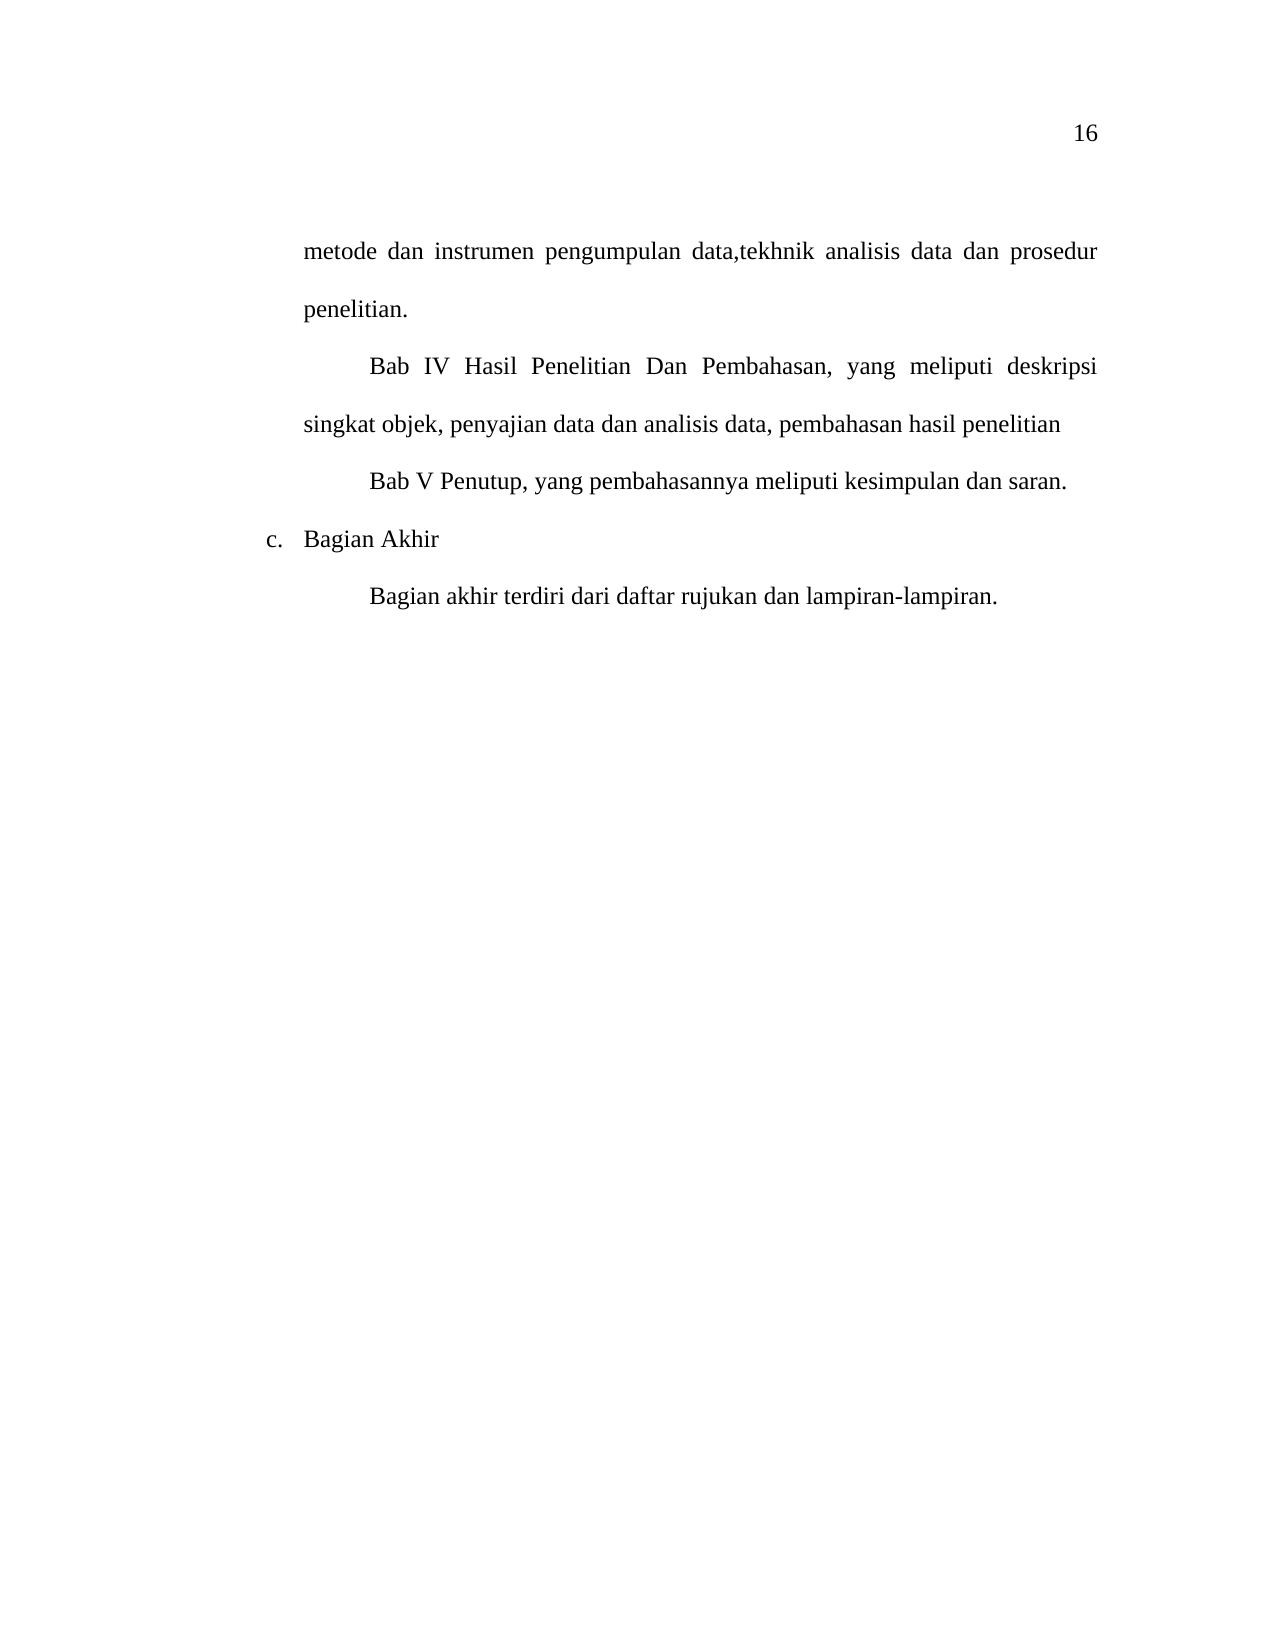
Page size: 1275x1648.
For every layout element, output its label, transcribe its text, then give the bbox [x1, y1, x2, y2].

list Bab V Penutup, yang pembahasannya meliputi kesimpulan dan saran. [303, 466, 1098, 495]
list Bagian Akhir [266, 524, 1098, 552]
list Bagian akhir terdiri dari daftar rujukan dan lampiran-lampiran. [303, 581, 1098, 610]
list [303, 236, 1098, 322]
list Bab IV Hasil Penelitian Dan Pembahasan, yang meliputi deskripsi singkat objek, penyajian data dan analisis data, pembahasan hasil penelitian [303, 351, 1098, 437]
